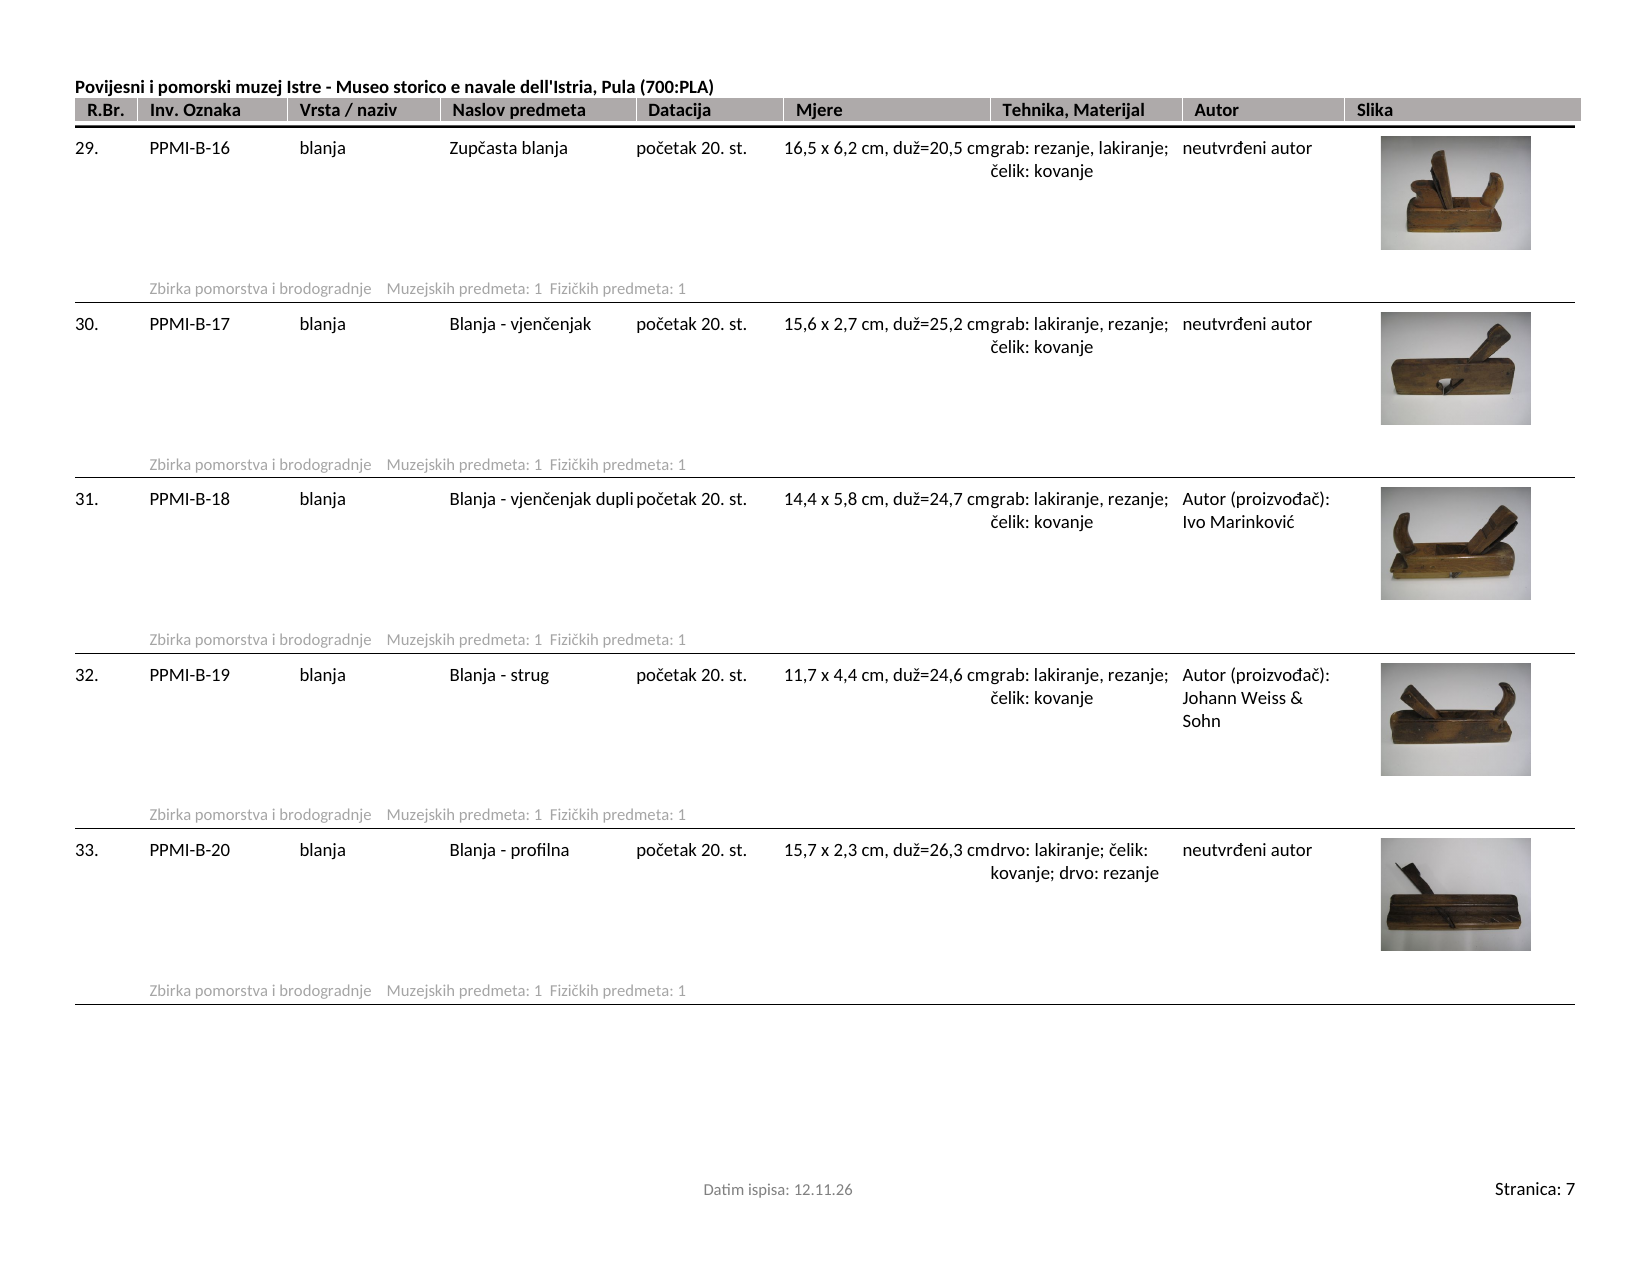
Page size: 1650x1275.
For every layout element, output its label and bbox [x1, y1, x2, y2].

table_cell [75, 128, 1574, 302]
table_cell [75, 829, 1574, 1003]
table_cell [75, 654, 1574, 828]
table_cell [75, 303, 1574, 477]
table_cell [75, 478, 1574, 653]
